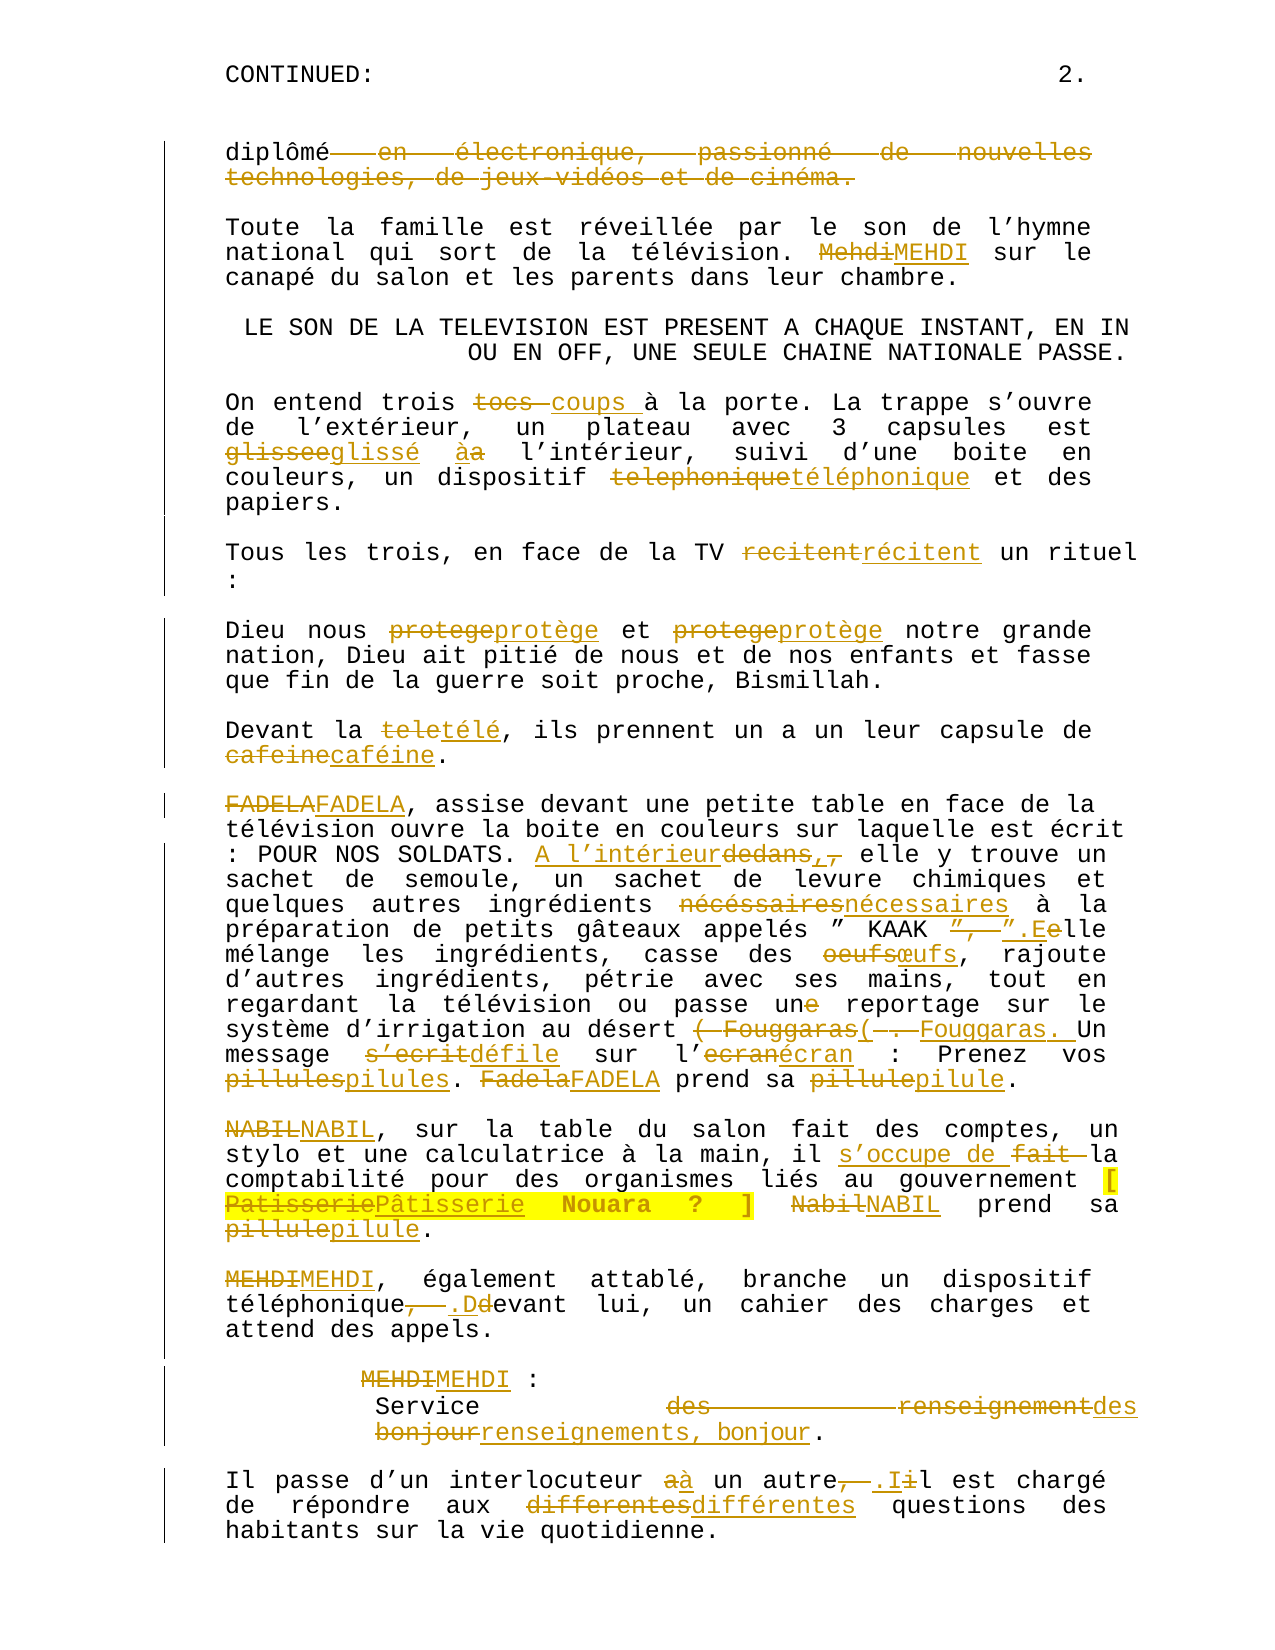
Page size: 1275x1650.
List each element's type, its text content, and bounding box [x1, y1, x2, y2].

text On entend trois à la porte. La trappe s’ouvre de l’extérieur, un plateau avec 3 capsules est l’intérieur, suivi d’une boite en couleurs, un dispositif et des papiers. [225, 390, 1092, 515]
text Service . [375, 1393, 1137, 1446]
text , sur la table du salon fait des comptes, un stylo et une calculatrice à la main, il la comptabilité pour des organismes liés au gouvernement [ Nouara ? ] prend sa . [225, 1118, 1119, 1243]
text Dieu nous et notre grande nation, Dieu ait pitié de nous et de nos enfants et fasse que fin de la guerre soit proche, Bismillah. [225, 618, 1092, 693]
text , également attablé, branche un dispositif téléphoniqueevant lui, un cahier des charges et attend des appels. [225, 1267, 1092, 1342]
text Tous les trois, en face de la TV un rituel : [225, 539, 1137, 596]
text Toute la famille est réveillée par le son de l’hymne national qui sort de la télévision. sur le canapé du salon et les parents dans leur chambre. [225, 216, 1092, 291]
text : [360, 1366, 794, 1393]
text LE SON DE LA TELEVISION EST PRESENT A CHAQUE INSTANT, EN IN OU EN OFF, UNE SEULE CHAINE NATIONALE PASSE. [243, 316, 1130, 366]
text , assise devant une petite table en face de la télévision ouvre la boite en couleurs sur laquelle est écrit [225, 793, 1130, 843]
text Il passe d’un interlocuteur un autrel est chargé de répondre aux questions des habitants sur la vie quotidienne. [225, 1468, 1107, 1543]
text Devant la , ils prennent un a un leur capsule de . [225, 718, 1092, 768]
text : POUR NOS SOLDATS. elle y trouve un sachet de semoule, un sachet de levure chimiques et quelques autres ingrédients à la préparation de petits gâteaux appelés ” KAAK lle mélange les ingrédients, casse des , rajoute d’autres ingrédients, pétrie avec ses mains, tout en regardant la télévision ou passe un reportage sur le système d’irrigation au désert Un message sur l’ : Prenez vos . prend sa . [225, 843, 1107, 1093]
